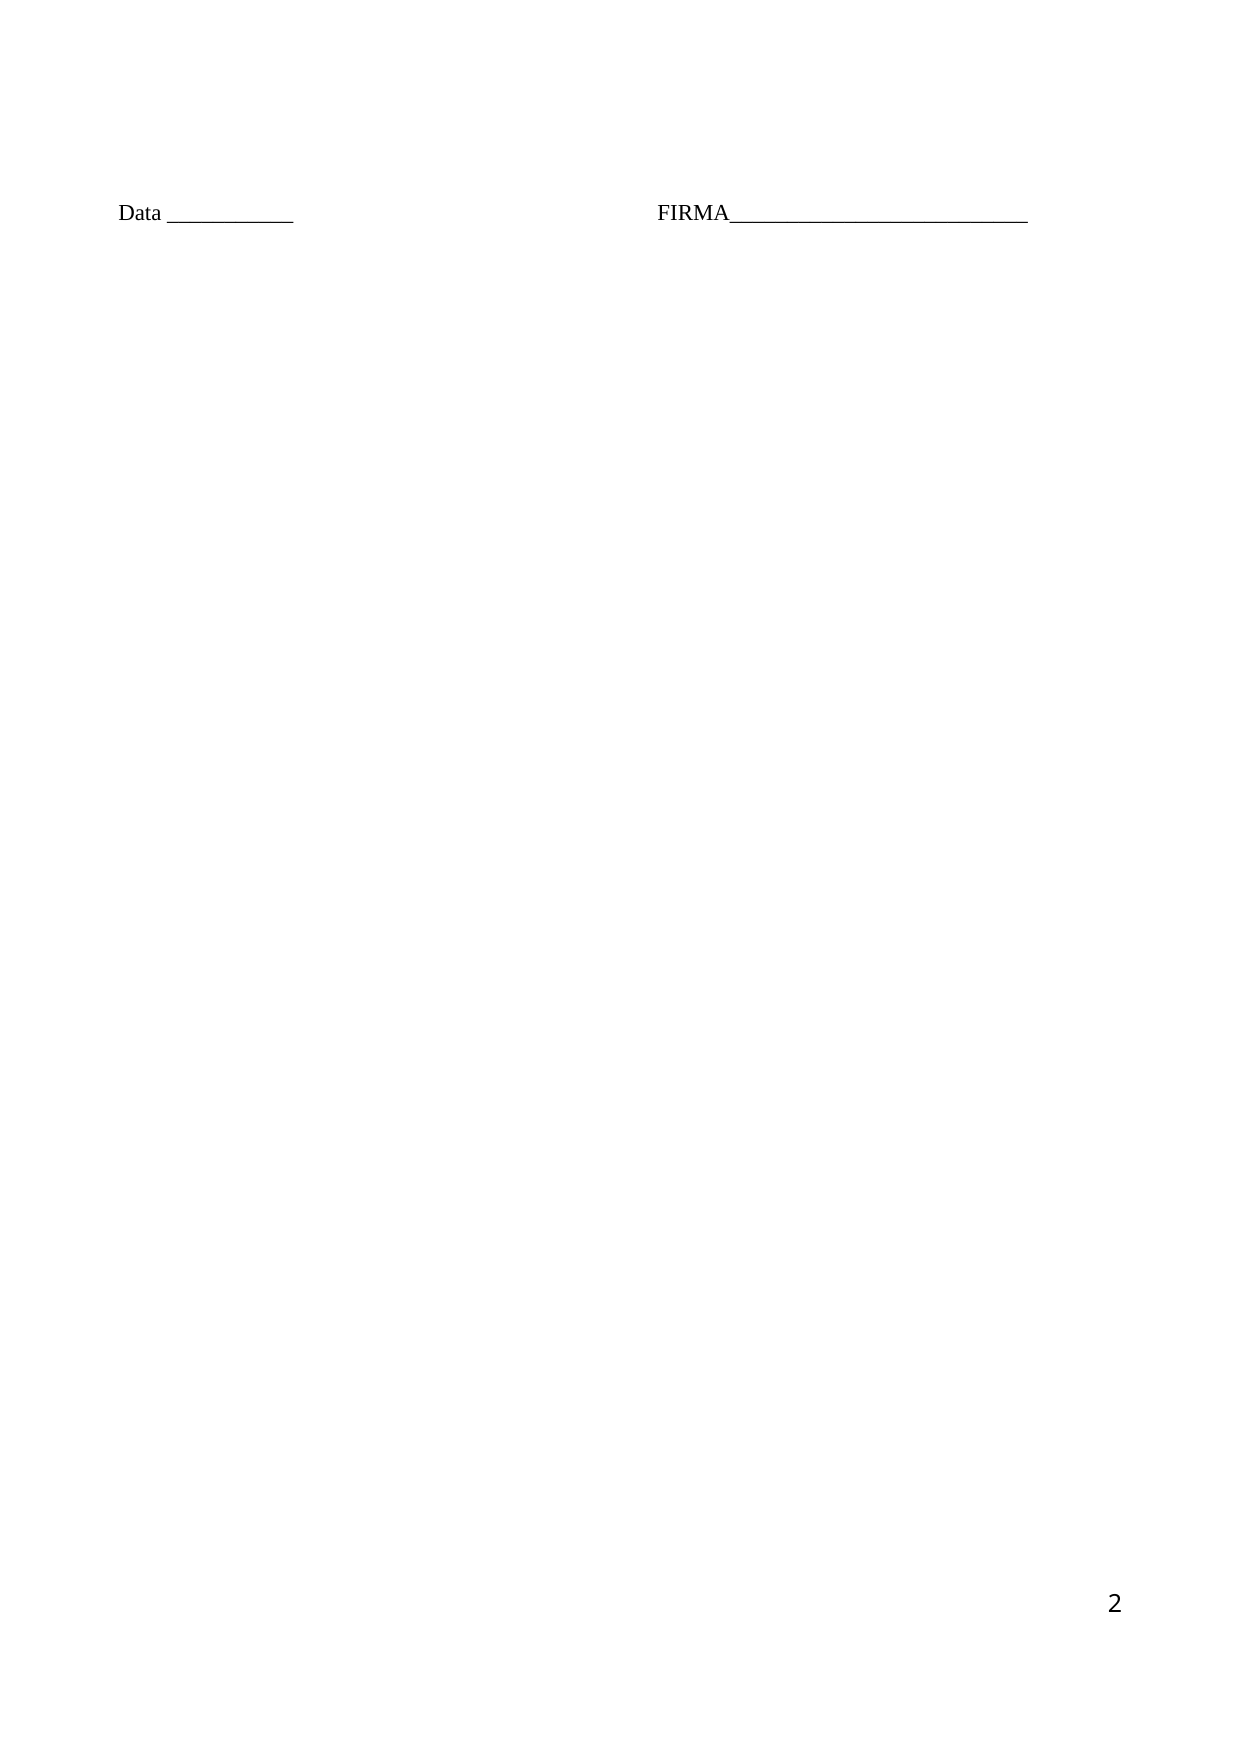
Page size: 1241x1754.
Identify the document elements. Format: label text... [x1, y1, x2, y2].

text Data ___________ FIRMA__________________________ [118, 199, 1122, 225]
